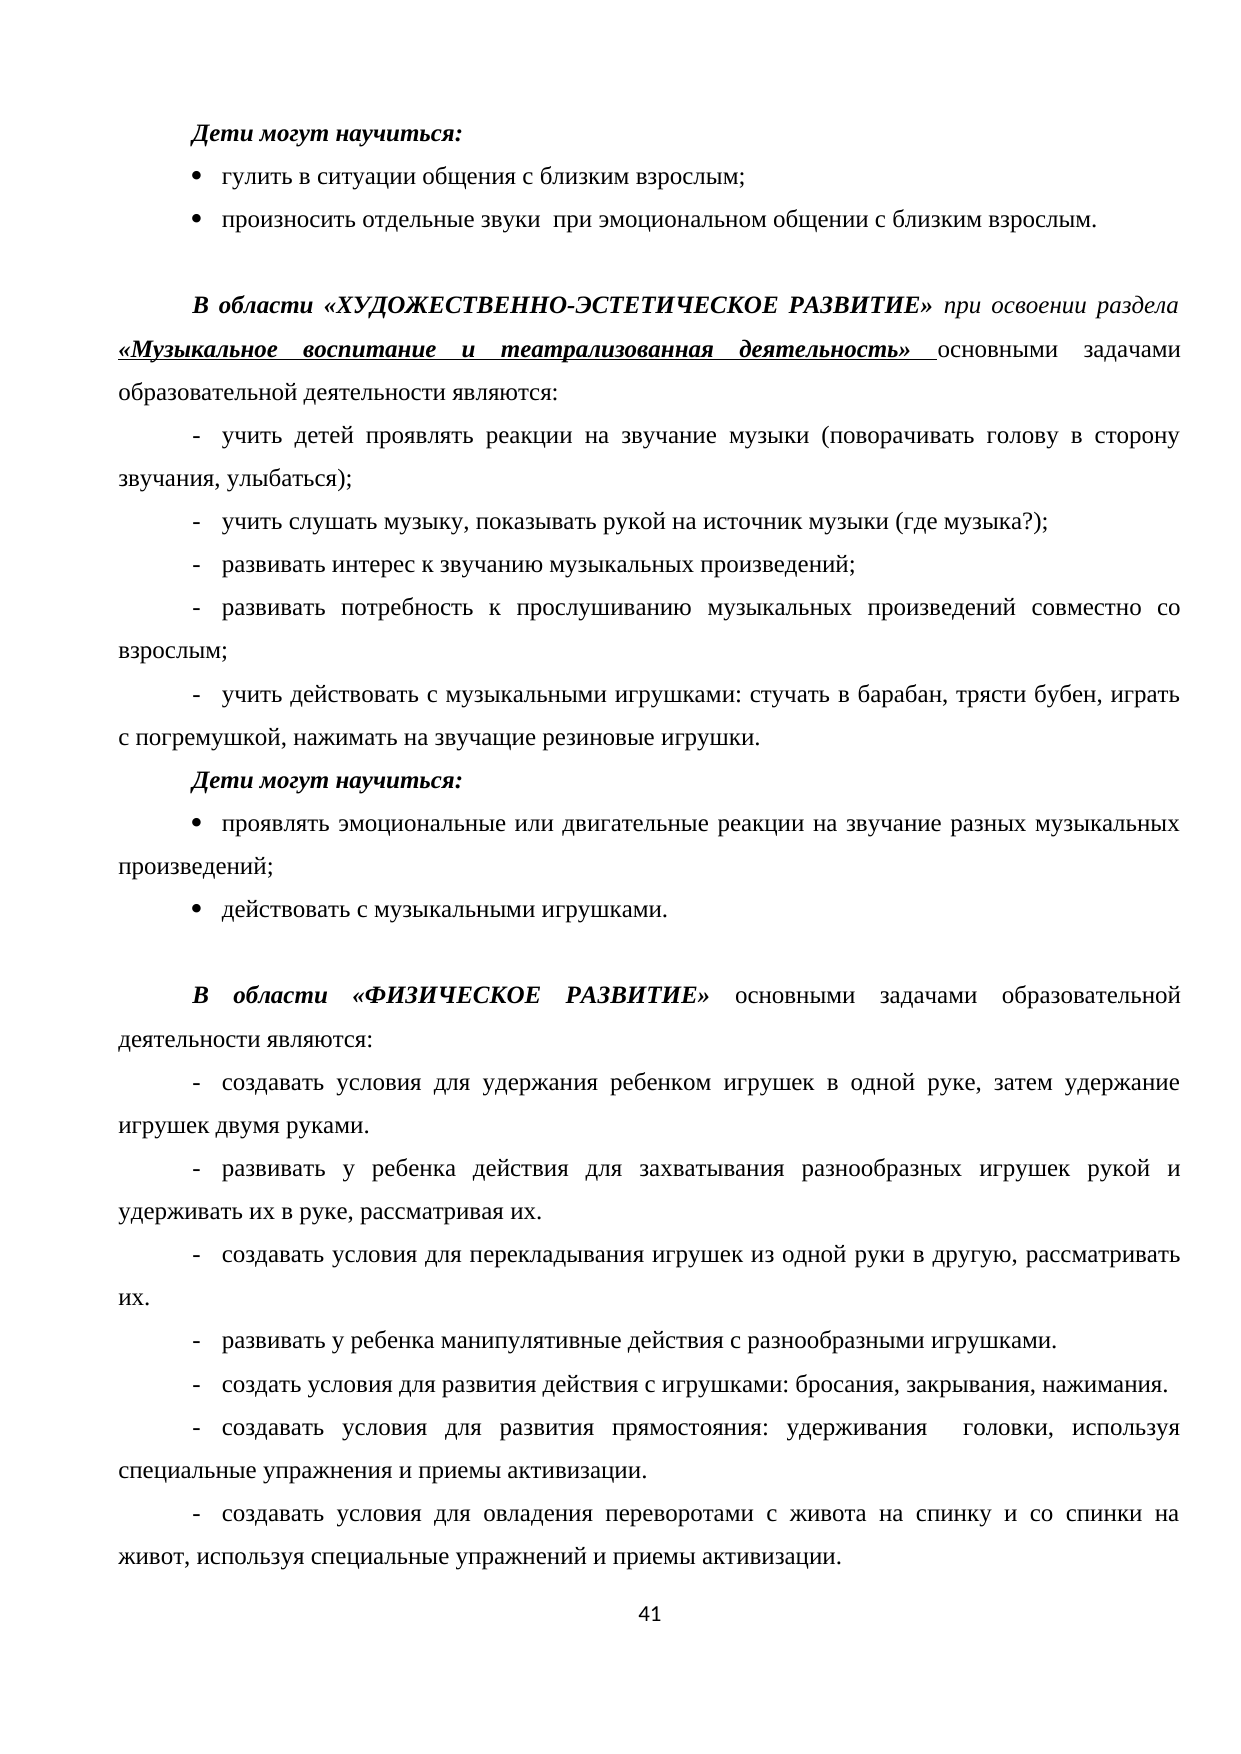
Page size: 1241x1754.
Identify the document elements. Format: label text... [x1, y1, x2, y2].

list учить слушать музыку, показывать рукой на источник музыки (где музыка?); [118, 506, 1181, 535]
text Дети могут научиться: [118, 118, 1181, 147]
list проявлять эмоциональные или двигательные реакции на звучание разных музыкальных произведений; [118, 808, 1181, 880]
text Дети могут научиться: [118, 765, 1181, 794]
list создавать условия для удержания ребенком игрушек в одной руке, затем удержание игрушек двумя руками. [118, 1067, 1181, 1139]
list создавать условия для развития прямостояния: удерживания головки, используя специальные упражнения и приемы активизации. [118, 1412, 1181, 1484]
list создать условия для развития действия с игрушками: бросания, закрывания, нажимания. [118, 1369, 1181, 1397]
list развивать интерес к звучанию музыкальных произведений; [118, 549, 1181, 578]
list учить действовать с музыкальными игрушками: стучать в барабан, трясти бубен, играть с погремушкой, нажимать на звучащие резиновые игрушки. [118, 679, 1181, 751]
list создавать условия для овладения переворотами с живота на спинку и со спинки на живот, используя специальные упражнений и приемы активизации. [118, 1498, 1181, 1570]
list действовать с музыкальными игрушками. [118, 894, 1181, 923]
list развивать потребность к прослушиванию музыкальных произведений совместно со взрослым; [118, 592, 1181, 664]
list произносить отдельные звуки при эмоциональном общении с близким взрослым. [118, 204, 1181, 233]
list создавать условия для перекладывания игрушек из одной руки в другую, рассматривать их. [118, 1239, 1181, 1311]
list учить детей проявлять реакции на звучание музыки (поворачивать голову в сторону звучания, улыбаться); [118, 420, 1181, 492]
list гулить в ситуации общения с близким взрослым; [118, 161, 1181, 190]
list развивать у ребенка действия для захватывания разнообразных игрушек рукой и удерживать их в руке, рассматривая их. [118, 1153, 1181, 1225]
text В области «ХУДОЖЕСТВЕННО-ЭСТЕТИЧЕСКОЕ РАЗВИТИЕ» при освоении раздела «Музыкальное воспитание и театрализованная деятельность» основными задачами образовательной деятельности являются: [118, 291, 1181, 406]
list развивать у ребенка манипулятивные действия с разнообразными игрушками. [118, 1326, 1181, 1354]
text В области «ФИЗИЧЕСКОЕ РАЗВИТИЕ» основными задачами образовательной деятельности являются: [118, 981, 1181, 1052]
